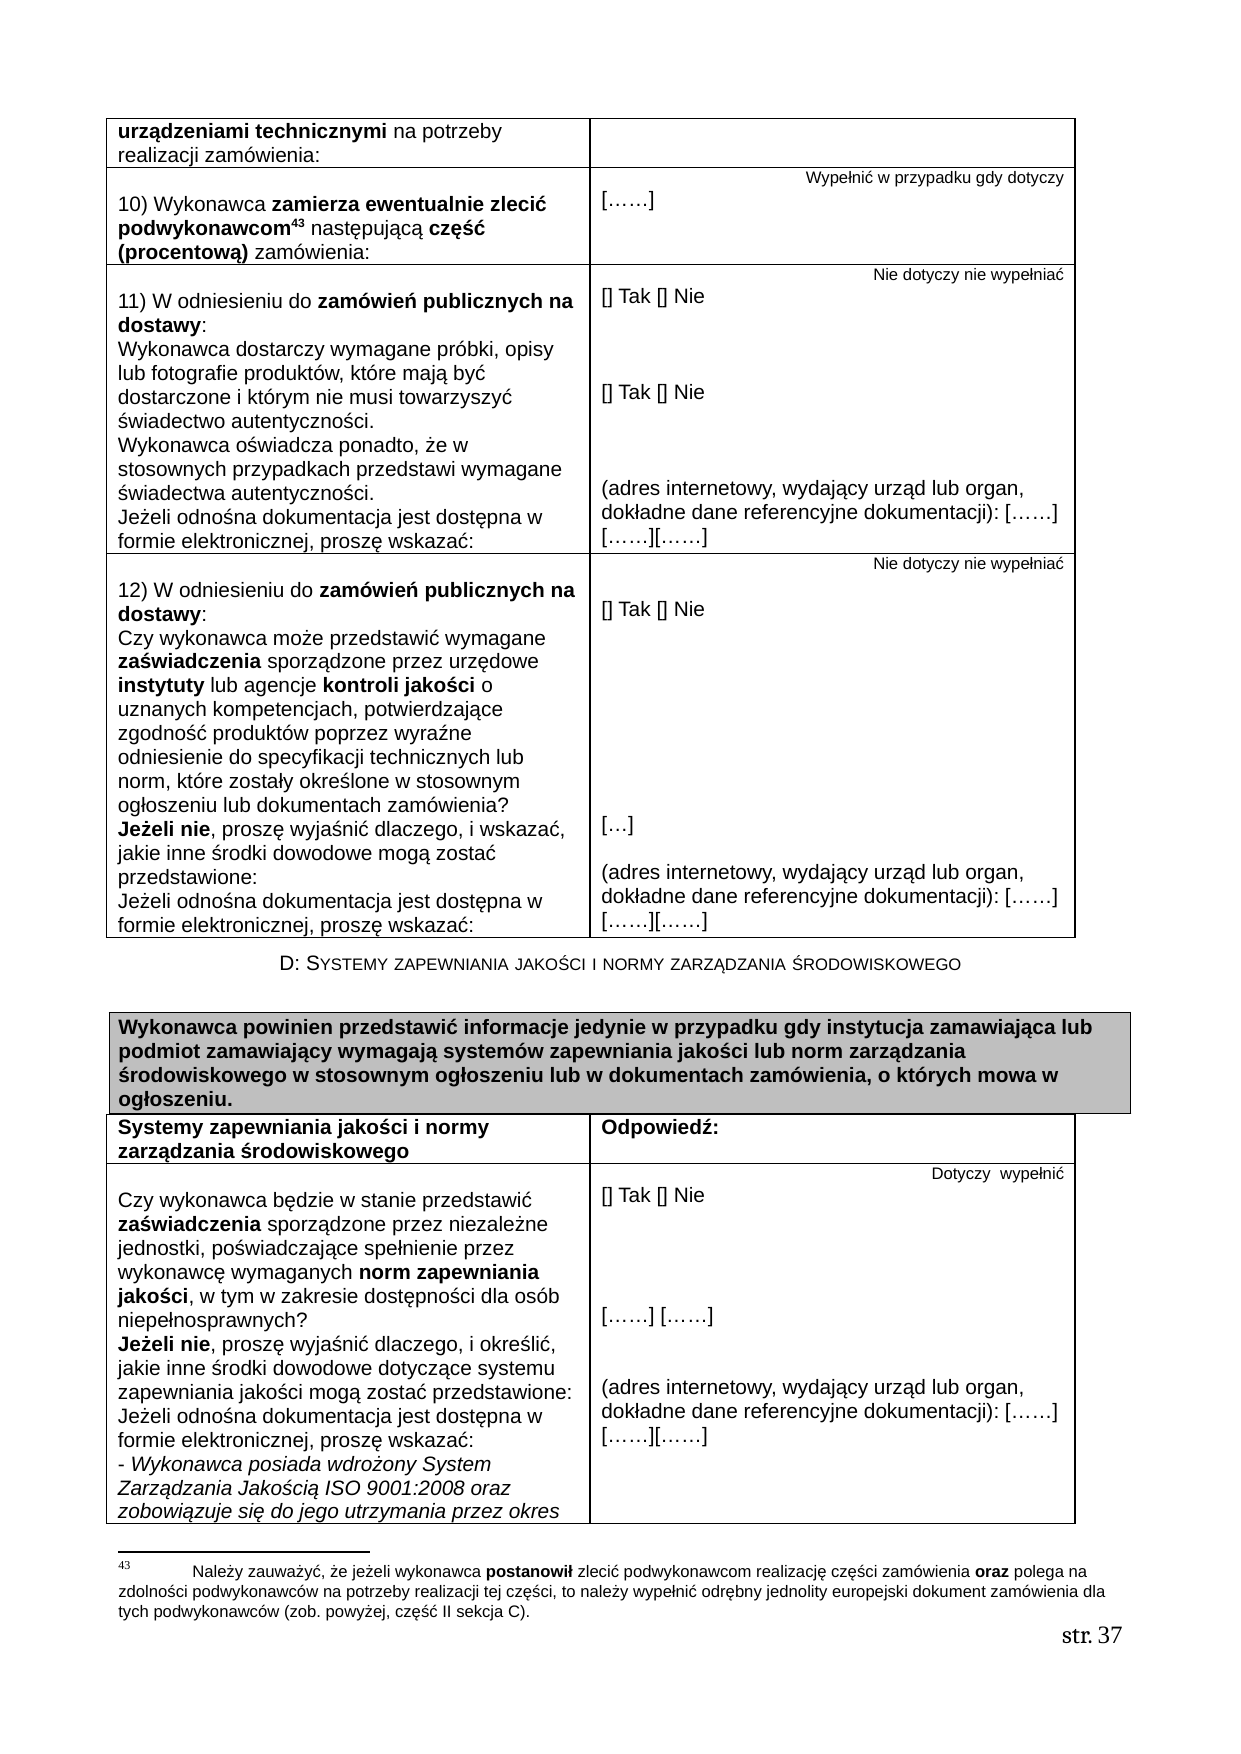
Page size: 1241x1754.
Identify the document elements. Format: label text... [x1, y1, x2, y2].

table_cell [591, 119, 1074, 167]
table_cell Wypełnić w przypadku gdy dotyczy [……] [591, 168, 1074, 264]
table_cell 11) W odniesieniu do zamówień publicznych na dostawy: Wykonawca dostarczy wymagane próbki, opisy lub fotografie produktów, które mają być dostarczone i którym nie musi towarzyszyć świadectwo autentyczności. Wykonawca oświadcza ponadto, że w stosownych przypadkach przedstawi wymagane świadectwa autentyczności. Jeżeli odnośna dokumentacja jest dostępna w formie elektronicznej, proszę wskazać: [107, 265, 589, 552]
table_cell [107, 119, 589, 167]
table_cell Nie dotyczy nie wypełniać [] Tak [] Nie [] Tak [] Nie (adres internetowy, wydający urząd lub organ, dokładne dane referencyjne dokumentacji): [……][……][……] [591, 265, 1074, 552]
table_header Systemy zapewniania jakości i normy zarządzania środowiskowego [107, 1115, 589, 1163]
text Wykonawca powinien przedstawić informacje jedynie w przypadku gdy instytucja zamawiająca lub podmiot zamawiający wymagają systemów zapewniania jakości lub norm zarządzania środowiskowego w stosownym ogłoszeniu lub w dokumentach zamówienia, o których mowa w ogłoszeniu. [110, 1013, 1130, 1113]
table_cell Nie dotyczy nie wypełniać [] Tak [] Nie […] (adres internetowy, wydający urząd lub organ, dokładne dane referencyjne dokumentacji): [……][……][……] [591, 554, 1074, 937]
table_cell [591, 1164, 1074, 1523]
text D: Systemy zapewniania jakości i normy zarządzania środowiskowego [118, 950, 1122, 974]
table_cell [107, 1164, 589, 1523]
table_cell 12) W odniesieniu do zamówień publicznych na dostawy: Czy wykonawca może przedstawić wymagane zaświadczenia sporządzone przez urzędowe instytuty lub agencje kontroli jakości o uznanych kompetencjach, potwierdzające zgodność produktów poprzez wyraźne odniesienie do specyfikacji technicznych lub norm, które zostały określone w stosownym ogłoszeniu lub dokumentach zamówienia? Jeżeli nie, proszę wyjaśnić dlaczego, i wskazać, jakie inne środki dowodowe mogą zostać przedstawione: Jeżeli odnośna dokumentacja jest dostępna w formie elektronicznej, proszę wskazać: [107, 554, 589, 937]
table_header Odpowiedź: [591, 1115, 1074, 1163]
table_cell 10) Wykonawca zamierza ewentualnie zlecić podwykonawcom następującą część (procentową) zamówienia: [107, 168, 589, 264]
